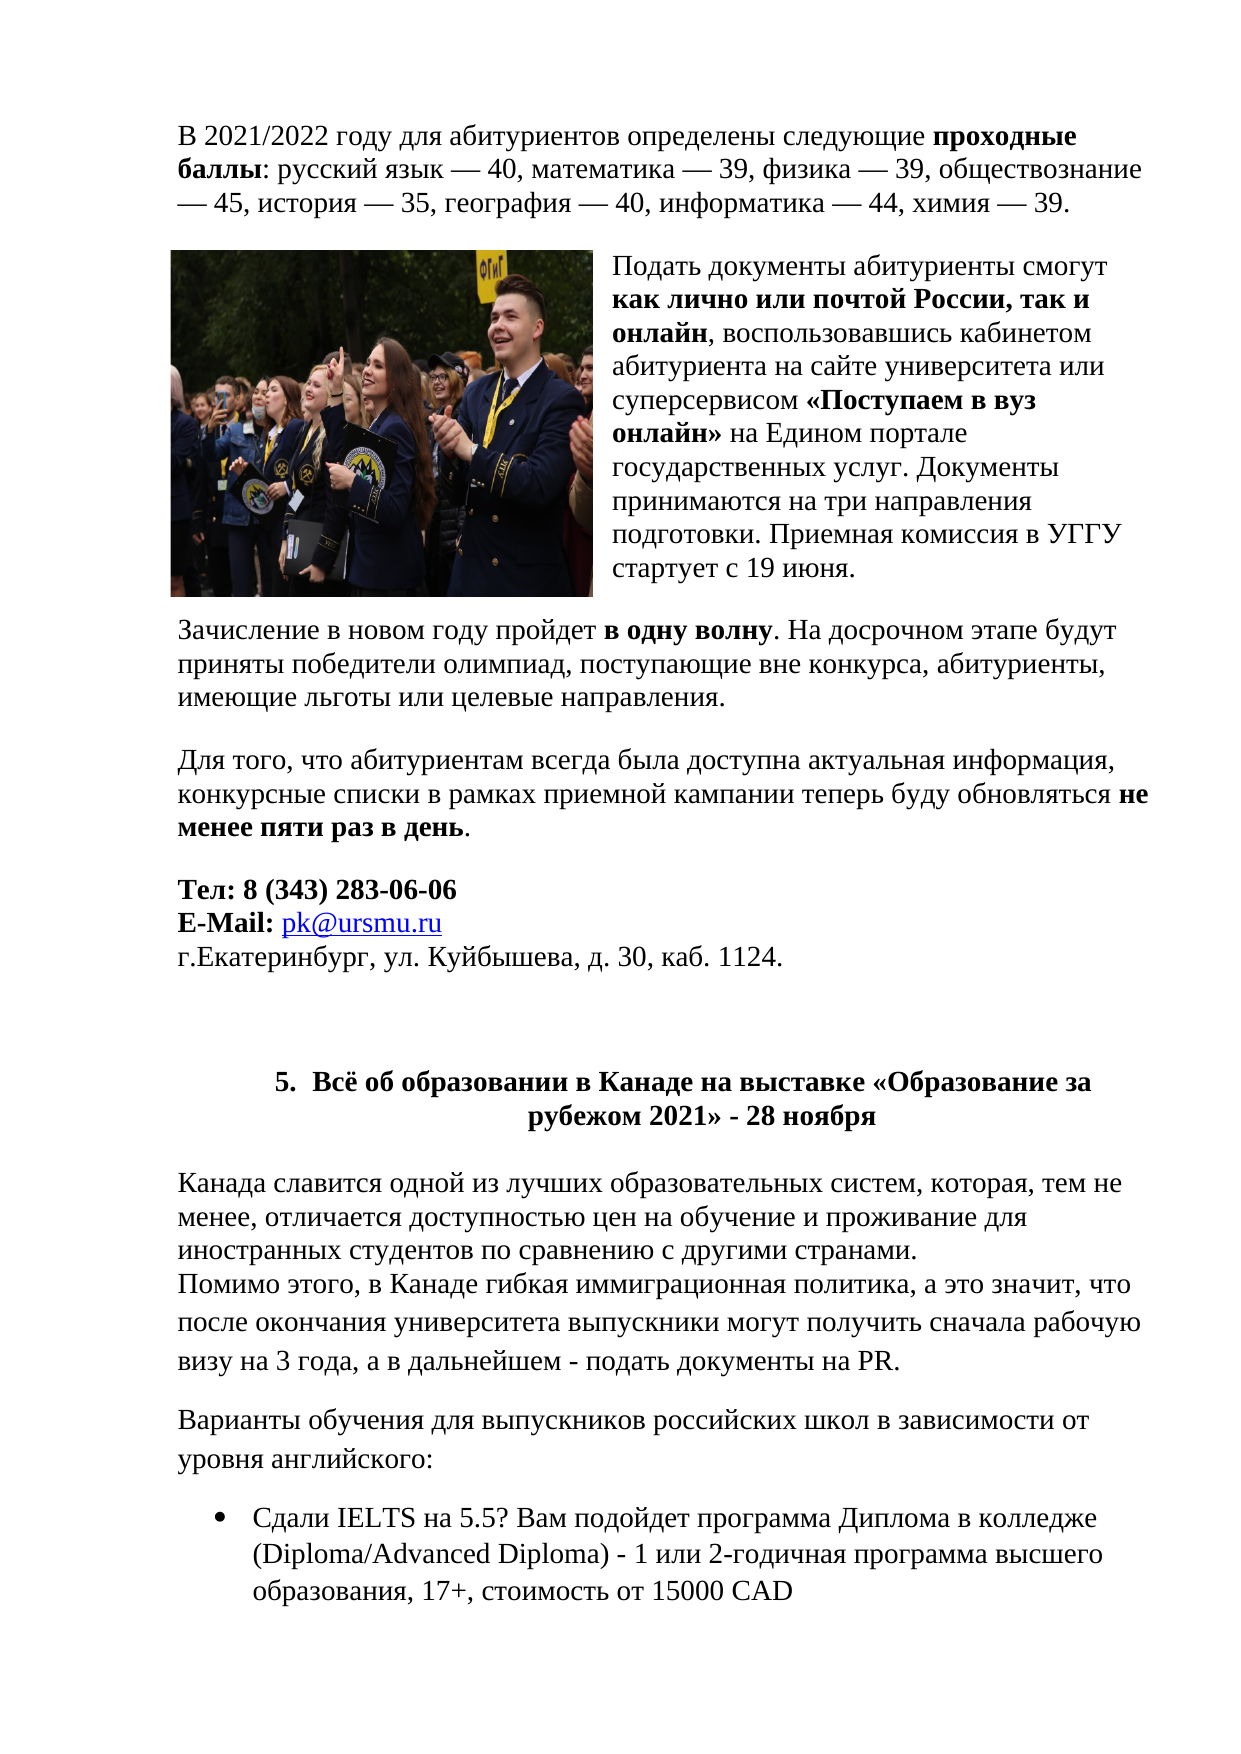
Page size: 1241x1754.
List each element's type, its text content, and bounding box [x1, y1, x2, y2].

picture [170, 250, 593, 597]
text Для того, что абитуриентам всегда была доступна актуальная информация, конкурсные списки в рамках приемной кампании теперь буду обновляться не менее пяти раз в день. [177, 742, 1152, 843]
text Варианты обучения для выпускников российских школ в зависимости от уровня английского: [177, 1402, 1152, 1474]
text Канада славится одной из лучших образовательных систем, которая, тем не менее, отличается доступностью цен на обучение и проживание для иностранных студентов по сравнению с другими странами. [177, 1165, 1152, 1266]
text Тел: 8 (343) 283-06-06 E-Mail: pk@ursmu.ru г.Екатеринбург, ул. Куйбышева, д. 30, каб. 1124. [177, 872, 1152, 973]
text В 2021/2022 году для абитуриентов определены следующие проходные баллы: русский язык — 40, математика — 39, физика — 39, обществознание — 45, история — 35, география — 40, информатика — 44, химия — 39. [177, 118, 1152, 219]
text Помимо этого, в Канаде гибкая иммиграционная политика, а это значит, что после окончания университета выпускники могут получить сначала рабочую визу на 3 года, а в дальнейшем - подать документы на PR. [177, 1266, 1152, 1376]
text Зачисление в новом году пройдет в одну волну. На досрочном этапе будут приняты победители олимпиад, поступающие вне конкурса, абитуриенты, имеющие льготы или целевые направления. [177, 612, 1152, 713]
list Сдали IELTS на 5.5? Вам подойдет программа Диплома в колледже (Diploma/Advanced Diploma) - 1 или 2-годичная программа высшего образования, 17+, стоимость от 15000 CAD [215, 1500, 1152, 1606]
list Всё об образовании в Канаде на выставке «Образование за рубежом 2021» - 28 ноября [215, 1064, 1152, 1132]
